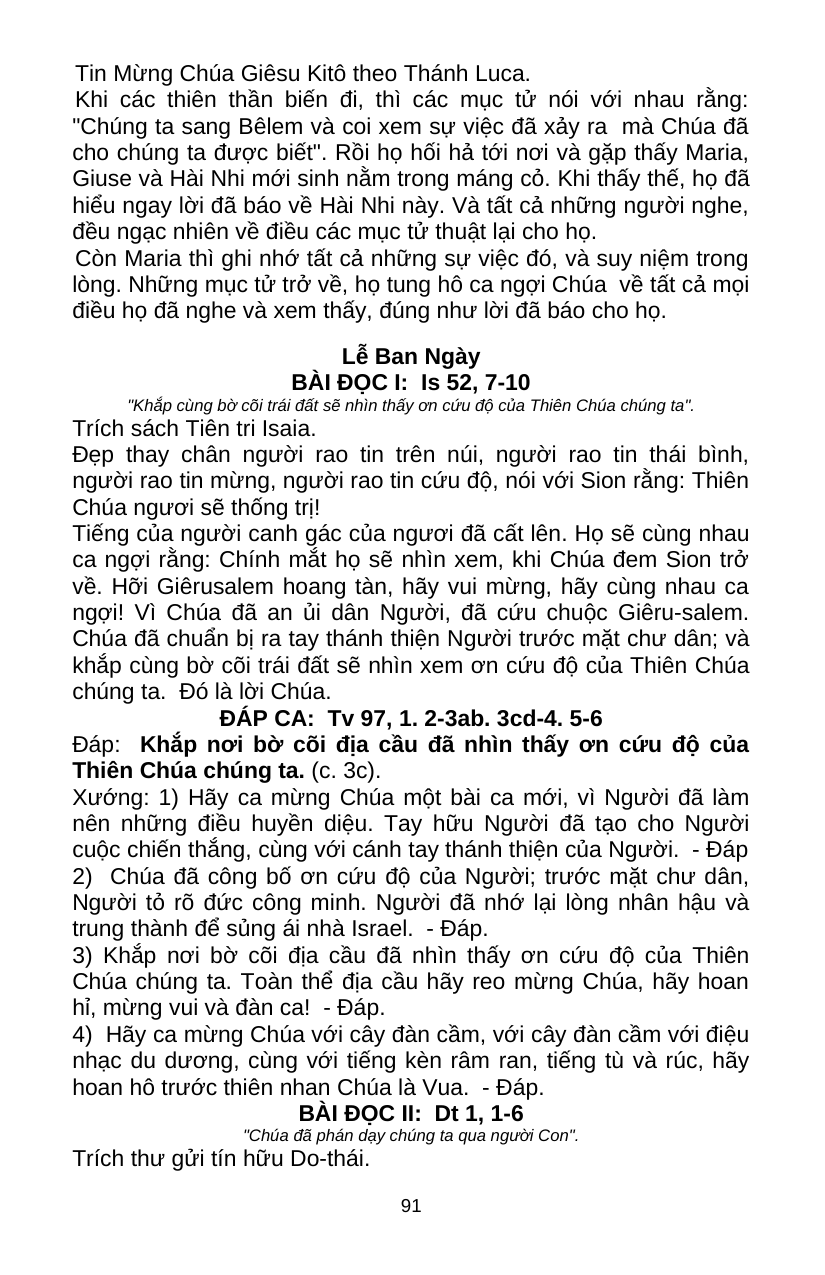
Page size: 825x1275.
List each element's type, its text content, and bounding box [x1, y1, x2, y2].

text BÀI ĐỌC II: Dt 1, 1-6 [72, 1100, 750, 1126]
text Lễ Ban Ngày [72, 343, 750, 369]
text Tiếng của người canh gác của ngươi đã cất lên. Họ sẽ cùng nhau ca ngợi rằng: Chính mắt họ sẽ nhìn xem, khi Chúa đem Sion trở về. Hỡi Giêrusalem hoang tàn, hãy vui mừng, hãy cùng nhau ca ngợi! Vì Chúa đã an ủi dân Người, đã cứu chuộc Giêru-salem. Chúa đã chuẩn bị ra tay thánh thiện Người trước mặt chư dân; và khắp cùng bờ cõi trái đất sẽ nhìn xem ơn cứu độ của Thiên Chúa chúng ta. Đó là lời Chúa. [72, 520, 750, 704]
text Trích sách Tiên tri Isaia. [72, 414, 750, 441]
text 4) Hãy ca mừng Chúa với cây đàn cầm, với cây đàn cầm với điệu nhạc du dương, cùng với tiếng kèn râm ran, tiếng tù và rúc, hãy hoan hô trước thiên nhan Chúa là Vua. - Đáp. [72, 1021, 750, 1100]
text "Khắp cùng bờ cõi trái đất sẽ nhìn thấy ơn cứu độ của Thiên Chúa chúng ta". [72, 395, 750, 414]
text Còn Maria thì ghi nhớ tất cả những sự việc đó, và suy niệm trong lòng. Những mục tử trở về, họ tung hô ca ngợi Chúa về tất cả mọi điều họ đã nghe và xem thấy, đúng như lời đã báo cho họ. [72, 244, 750, 323]
text Xướng: 1) Hãy ca mừng Chúa một bài ca mới, vì Người đã làm nên những điều huyền diệu. Tay hữu Người đã tạo cho Người cuộc chiến thắng, cùng với cánh tay thánh thiện của Người. - Đáp [72, 783, 750, 863]
text Tin Mừng Chúa Giêsu Kitô theo Thánh Luca. [72, 60, 750, 86]
text 3) Khắp nơi bờ cõi địa cầu đã nhìn thấy ơn cứu độ của Thiên Chúa chúng ta. Toàn thể địa cầu hãy reo mừng Chúa, hãy hoan hỉ, mừng vui và đàn ca! - Đáp. [72, 942, 750, 1021]
text ĐÁP CA: Tv 97, 1. 2-3ab. 3cd-4. 5-6 [72, 704, 750, 731]
text Đẹp thay chân người rao tin trên núi, người rao tin thái bình, người rao tin mừng, người rao tin cứu độ, nói với Sion rằng: Thiên Chúa ngươi sẽ thống trị! [72, 441, 750, 520]
text Trích thư gửi tín hữu Do-thái. [72, 1145, 750, 1172]
text Đáp: Khắp nơi bờ cõi địa cầu đã nhìn thấy ơn cứu độ của Thiên Chúa chúng ta. (c. 3c). [72, 731, 750, 783]
text Khi các thiên thần biến đi, thì các mục tử nói với nhau rằng: "Chúng ta sang Bêlem và coi xem sự việc đã xảy ra mà Chúa đã cho chúng ta được biết". Rồi họ hối hả tới nơi và gặp thấy Maria, Giuse và Hài Nhi mới sinh nằm trong máng cỏ. Khi thấy thế, họ đã hiểu ngay lời đã báo về Hài Nhi này. Và tất cả những người nghe, đều ngạc nhiên về điều các mục tử thuật lại cho họ. [72, 86, 750, 244]
text BÀI ĐỌC I: Is 52, 7-10 [72, 369, 750, 395]
text "Chúa đã phán dạy chúng ta qua người Con". [72, 1126, 750, 1145]
text 2) Chúa đã công bố ơn cứu độ của Người; trước mặt chư dân, Người tỏ rõ đức công minh. Người đã nhớ lại lòng nhân hậu và trung thành để sủng ái nhà Israel. - Đáp. [72, 863, 750, 942]
